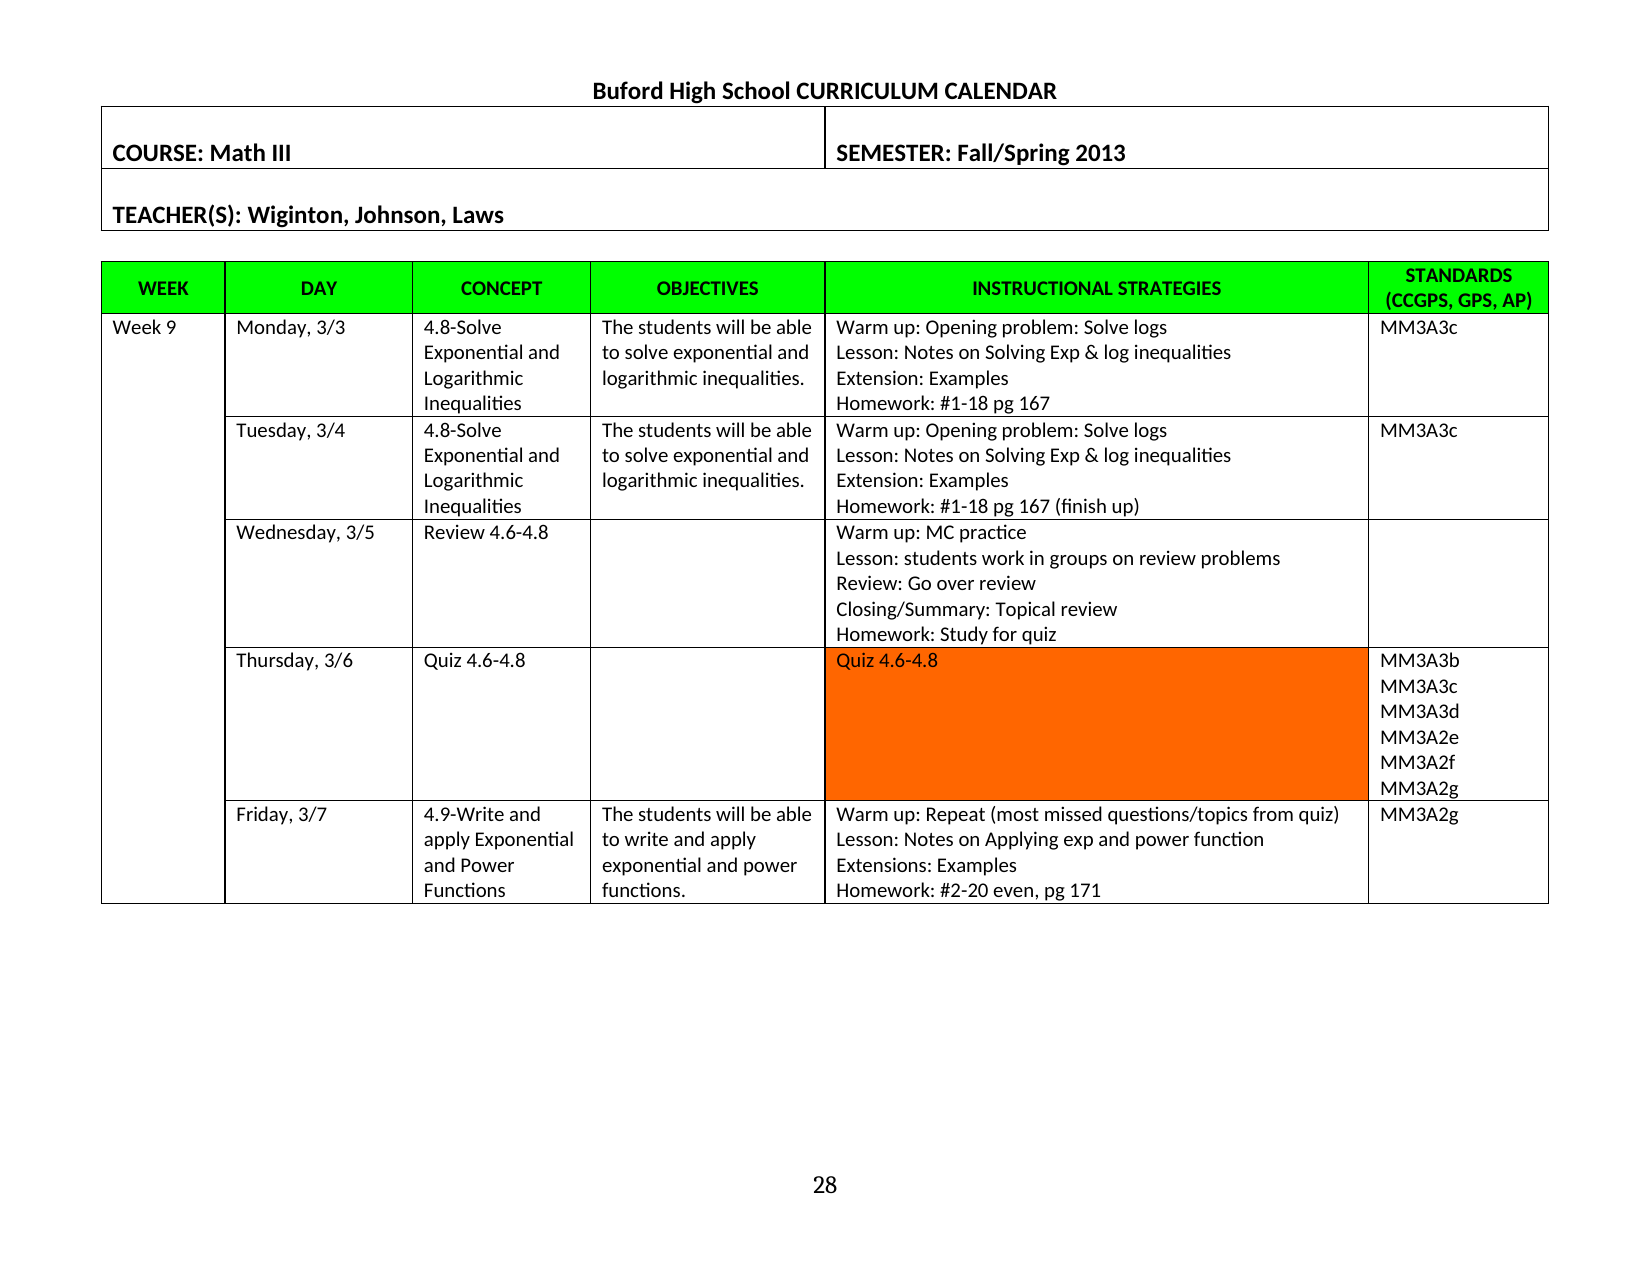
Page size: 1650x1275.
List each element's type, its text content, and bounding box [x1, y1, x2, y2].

table_cell MM3A3b MM3A3c MM3A3d MM3A2e MM3A2f MM3A2g [1369, 648, 1548, 800]
table_cell Tuesday, 3/4 [226, 417, 412, 518]
table_header OBJECTIVES [591, 262, 824, 313]
table_cell Week 9 [102, 314, 224, 903]
table_cell Thursday, 3/6 [226, 648, 412, 800]
table_cell Warm up: Opening problem: Solve logs Lesson: Notes on Solving Exp & log inequalities Extension: Examples Homework: #1-18 pg 167 (finish up) [826, 417, 1368, 518]
table_cell Warm up: Opening problem: Solve logs Lesson: Notes on Solving Exp & log inequalities Extension: Examples Homework: #1-18 pg 167 [826, 314, 1368, 416]
table_header INSTRUCTIONAL STRATEGIES [826, 262, 1368, 313]
table_cell MM3A2g [1369, 801, 1548, 903]
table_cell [413, 801, 590, 903]
table_cell 4.8-Solve Exponential and Logarithmic Inequalities [413, 314, 590, 416]
table_cell Friday, 3/7 [226, 801, 412, 903]
table_cell Warm up: MC practice Lesson: students work in groups on review problems Review: Go over review Closing/Summary: Topical review Homework: Study for quiz [826, 520, 1368, 647]
table_cell Review 4.6-4.8 [413, 520, 590, 647]
table_cell Monday, 3/3 [226, 314, 412, 416]
table_header WEEK [102, 262, 224, 313]
table_cell Quiz 4.6-4.8 [826, 648, 1368, 800]
table_cell [591, 520, 824, 647]
table_cell [1369, 520, 1548, 647]
table_cell [591, 648, 824, 800]
table_header DAY [226, 262, 412, 313]
table_header CONCEPT [413, 262, 590, 313]
table_cell 4.8-Solve Exponential and Logarithmic Inequalities [413, 417, 590, 518]
table_cell Warm up: Repeat (most missed questions/topics from quiz) Lesson: Notes on Applying exp and power function Extensions: Examples Homework: #2-20 even, pg 171 [826, 801, 1368, 903]
table_cell The students will be able to solve exponential and logarithmic inequalities. [591, 417, 824, 518]
table_cell The students will be able to solve exponential and logarithmic inequalities. [591, 314, 824, 416]
table_cell MM3A3c [1369, 314, 1548, 416]
table_cell MM3A3c [1369, 417, 1548, 518]
table_cell Wednesday, 3/5 [226, 520, 412, 647]
table_cell Quiz 4.6-4.8 [413, 648, 590, 800]
table_header STANDARDS (CCGPS, GPS, AP) [1369, 262, 1548, 313]
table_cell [591, 801, 824, 903]
